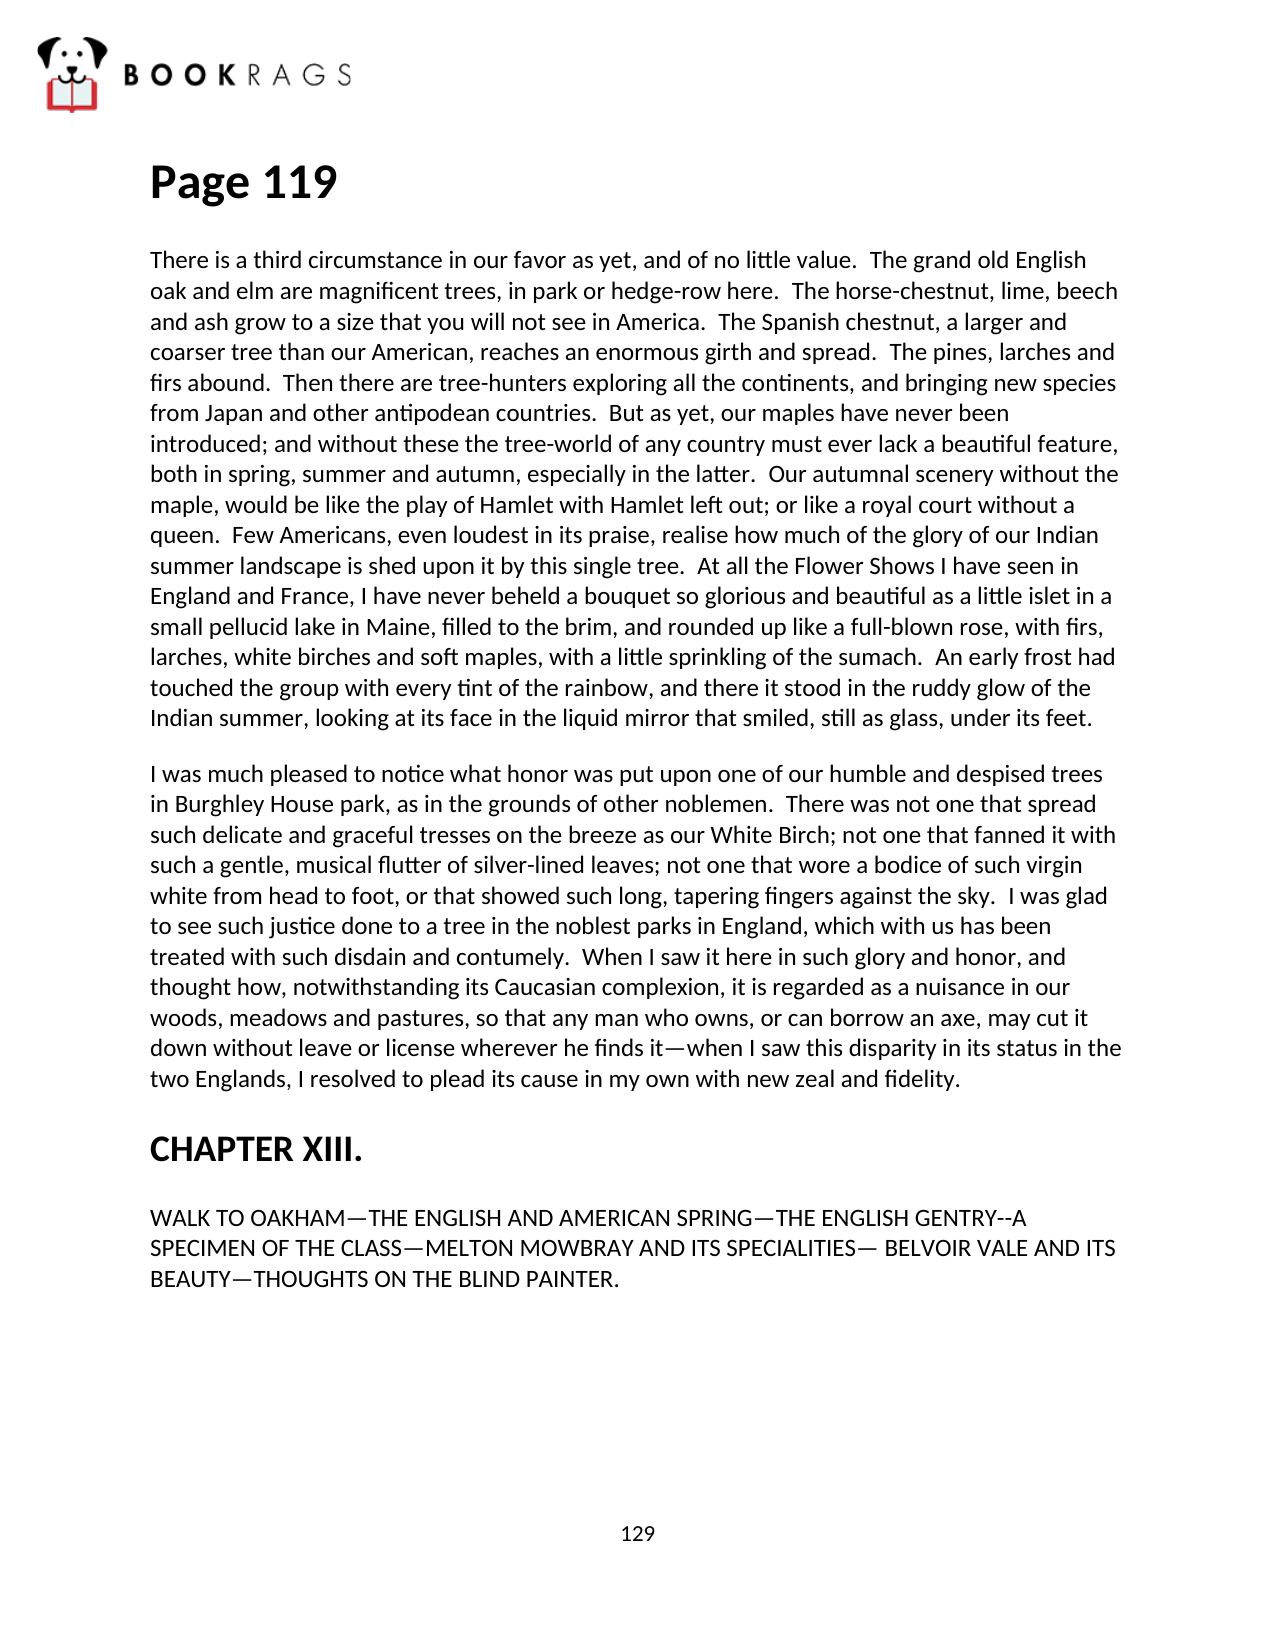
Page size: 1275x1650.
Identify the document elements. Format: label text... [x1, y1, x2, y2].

text Page 119 [150, 150, 1125, 211]
text CHAPTER XIII. [150, 1125, 1125, 1171]
picture [37, 37, 351, 113]
text WALK TO OAKHAM—­THE ENGLISH AND AMERICAN SPRING—­THE ENGLISH GENTRY--A SPECIMEN OF THE CLASS—­MELTON MOWBRAY AND ITS SPECIALITIES—­ BELVOIR VALE AND ITS BEAUTY—­THOUGHTS ON THE BLIND PAINTER. [150, 1202, 1125, 1293]
text There is a third circumstance in our favor as yet, and of no little value. The grand old English oak and elm are magnificent trees, in park or hedge-row here. The horse-chestnut, lime, beech and ash grow to a size that you will not see in America. The Spanish chestnut, a larger and coarser tree than our American, reaches an enormous girth and spread. The pines, larches and firs abound. Then there are tree-hunters exploring all the continents, and bringing new species from Japan and other antipodean countries. But as yet, our maples have never been introduced; and without these the tree-world of any country must ever lack a beautiful feature, both in spring, summer and autumn, especially in the latter. Our autumnal scenery without the maple, would be like the play of Hamlet with Hamlet left out; or like a royal court without a queen. Few Americans, even loudest in its praise, realise how much of the glory of our Indian summer landscape is shed upon it by this single tree. At all the Flower Shows I have seen in England and France, I have never beheld a bouquet so glorious and beautiful as a little islet in a small pellucid lake in Maine, filled to the brim, and rounded up like a full-blown rose, with firs, larches, white birches and soft maples, with a little sprinkling of the sumach. An early frost had touched the group with every tint of the rainbow, and there it stood in the ruddy glow of the Indian summer, looking at its face in the liquid mirror that smiled, still as glass, under its feet. [150, 244, 1125, 733]
text I was much pleased to notice what honor was put upon one of our humble and despised trees in Burghley House park, as in the grounds of other noblemen. There was not one that spread such delicate and graceful tresses on the breeze as our White Birch; not one that fanned it with such a gentle, musical flutter of silver-lined leaves; not one that wore a bodice of such virgin white from head to foot, or that showed such long, tapering fingers against the sky. I was glad to see such justice done to a tree in the noblest parks in England, which with us has been treated with such disdain and contumely. When I saw it here in such glory and honor, and thought how, notwithstanding its Caucasian complexion, it is regarded as a nuisance in our woods, meadows and pastures, so that any man who owns, or can borrow an axe, may cut it down without leave or license wherever he finds it—­when I saw this disparity in its status in the two Englands, I resolved to plead its cause in my own with new zeal and fidelity. [150, 758, 1125, 1094]
